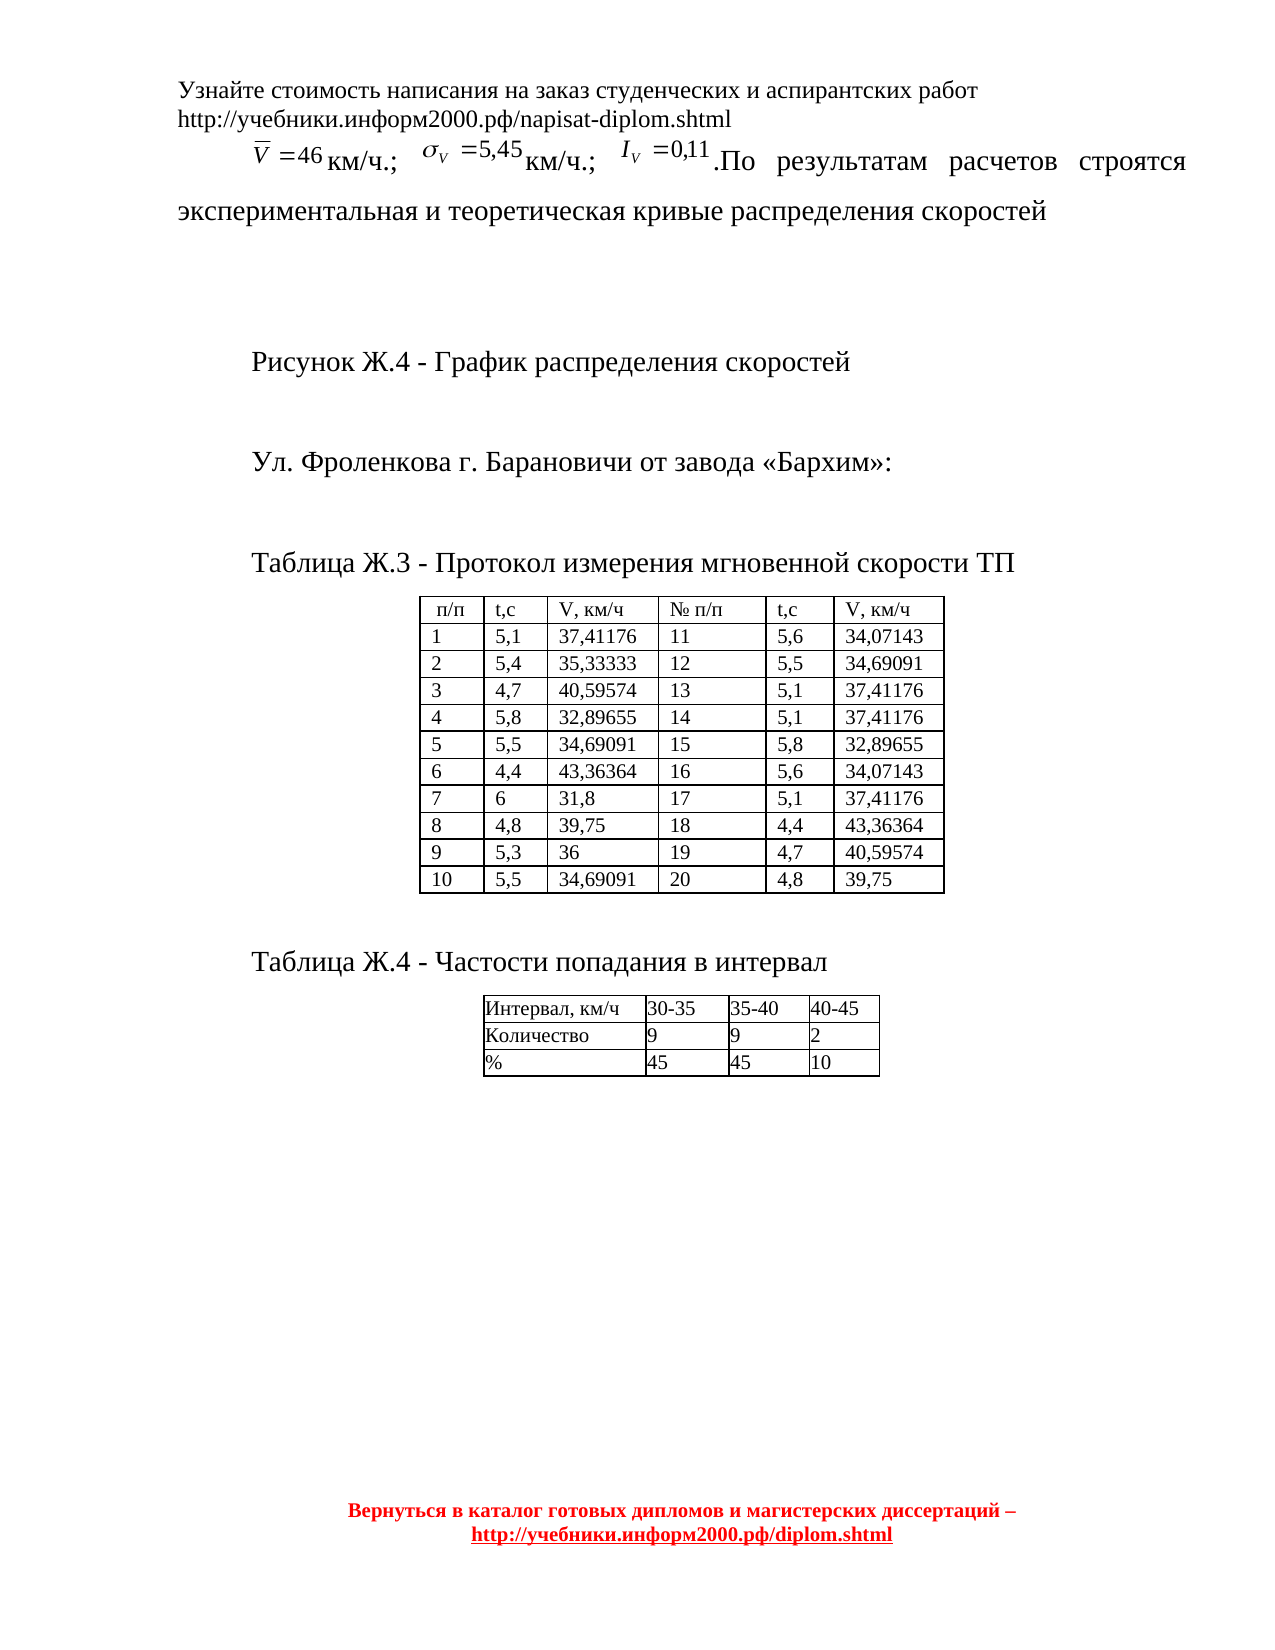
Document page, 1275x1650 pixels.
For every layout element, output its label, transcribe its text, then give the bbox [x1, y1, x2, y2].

table_cell 5,5 [485, 732, 547, 757]
table_cell 9 [647, 1023, 728, 1048]
table_cell 5,1 [485, 624, 547, 649]
table_cell 4,8 [767, 867, 833, 892]
table_cell 2 [421, 651, 483, 676]
table_cell 34,69091 [548, 732, 658, 757]
table_cell 34,07143 [835, 624, 943, 649]
table_cell 5,1 [767, 678, 833, 703]
table_cell 34,69091 [835, 651, 943, 676]
table_header t,с [767, 597, 833, 622]
text Таблица Ж.3 - Протокол измерения мгновенной скорости ТП [177, 545, 1186, 579]
table_cell 20 [659, 867, 765, 892]
table_cell 4,4 [485, 759, 547, 784]
text Рисунок Ж.4 - График распределения скоростей [177, 344, 1186, 377]
table_cell 9 [421, 840, 483, 865]
table_cell 4,8 [485, 813, 547, 838]
table_cell 4,4 [767, 813, 833, 838]
table_cell 43,36364 [548, 759, 658, 784]
table_cell 2 [810, 1023, 879, 1048]
table_cell 5 [421, 732, 483, 757]
table_header Интервал, км/ч [485, 996, 645, 1021]
table_cell 39,75 [835, 867, 943, 892]
table_cell 4,7 [485, 678, 547, 703]
table_cell 8 [421, 813, 483, 838]
table_cell Количество [485, 1023, 645, 1048]
table_cell % [485, 1050, 645, 1075]
table_cell 5,1 [767, 705, 833, 730]
table_cell 1 [421, 624, 483, 649]
table_header 40-45 [810, 996, 879, 1021]
table_cell 36 [548, 840, 658, 865]
table_cell 9 [730, 1023, 809, 1048]
table_cell 37,41176 [835, 705, 943, 730]
table_cell 7 [421, 786, 483, 811]
table_cell 5,8 [767, 732, 833, 757]
table_cell 5,1 [767, 786, 833, 811]
table_cell 14 [659, 705, 765, 730]
table_cell 11 [659, 624, 765, 649]
table_cell 19 [659, 840, 765, 865]
table_header п/п [421, 597, 483, 622]
table_cell 37,41176 [835, 786, 943, 811]
text км/ч.; км/ч.; .По результатам расчетов строятся экспериментальная и теоретическая кривые распределения скоростей [177, 132, 1186, 227]
table_cell 35,33333 [548, 651, 658, 676]
table_cell 6 [485, 786, 547, 811]
table_cell 40,59574 [835, 840, 943, 865]
table_cell 37,41176 [835, 678, 943, 703]
table_cell 4,7 [767, 840, 833, 865]
table_cell 17 [659, 786, 765, 811]
table_cell 5,5 [767, 651, 833, 676]
table_cell 40,59574 [548, 678, 658, 703]
table_cell 5,6 [767, 759, 833, 784]
table_cell 13 [659, 678, 765, 703]
table_header 35-40 [730, 996, 809, 1021]
table_cell 5,8 [485, 705, 547, 730]
table_cell 5,4 [485, 651, 547, 676]
table_cell 32,89655 [835, 732, 943, 757]
table_header V, км/ч [548, 597, 658, 622]
table_cell 18 [659, 813, 765, 838]
table_header 30-35 [647, 996, 728, 1021]
table_header V, км/ч [835, 597, 943, 622]
table_header t,с [485, 597, 547, 622]
table_cell 39,75 [548, 813, 658, 838]
table_cell 4 [421, 705, 483, 730]
table_cell 34,69091 [548, 867, 658, 892]
table_cell 5,5 [485, 867, 547, 892]
table_cell 16 [659, 759, 765, 784]
table_cell 6 [421, 759, 483, 784]
table_cell 12 [659, 651, 765, 676]
text Ул. Фроленкова г. Барановичи от завода «Бархим»: [177, 444, 1186, 478]
table_cell 31,8 [548, 786, 658, 811]
table_cell 34,07143 [835, 759, 943, 784]
table_cell 32,89655 [548, 705, 658, 730]
table_cell 45 [730, 1050, 809, 1075]
table_cell 15 [659, 732, 765, 757]
table_cell 37,41176 [548, 624, 658, 649]
table_cell 5,3 [485, 840, 547, 865]
table_cell 5,6 [767, 624, 833, 649]
table_cell 45 [647, 1050, 728, 1075]
table_header № п/п [659, 597, 765, 622]
table_cell 43,36364 [835, 813, 943, 838]
table_cell 10 [810, 1050, 879, 1075]
text Таблица Ж.4 - Частости попадания в интервал [177, 944, 1186, 978]
table_cell 3 [421, 678, 483, 703]
table_cell 10 [421, 867, 483, 892]
